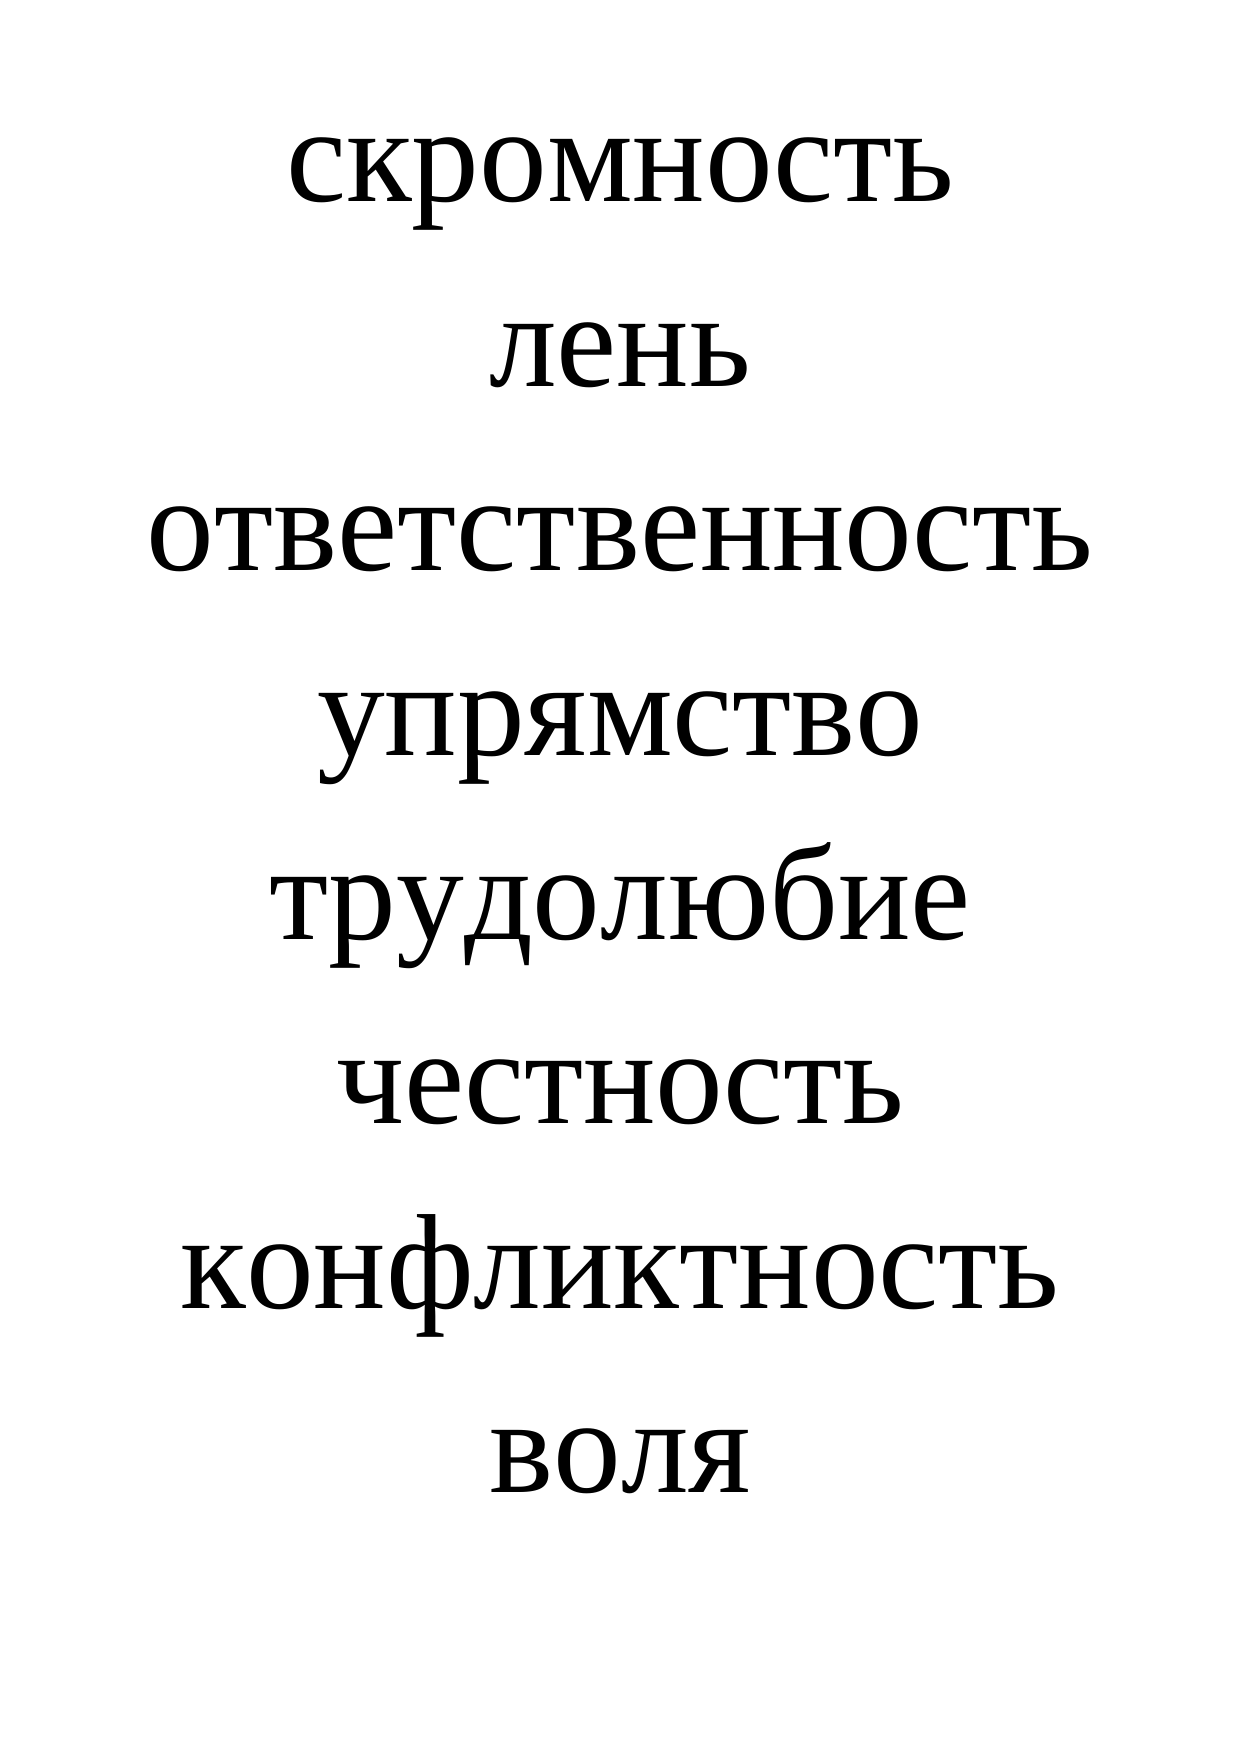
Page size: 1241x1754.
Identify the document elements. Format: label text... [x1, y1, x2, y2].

text лень [75, 259, 1165, 415]
text ответственность [75, 444, 1165, 600]
text трудолюбие [75, 813, 1165, 969]
text воля [75, 1366, 1165, 1522]
text конфликтность [75, 1182, 1165, 1338]
text честность [75, 997, 1165, 1153]
text скромность [75, 75, 1165, 231]
text упрямство [75, 628, 1165, 784]
